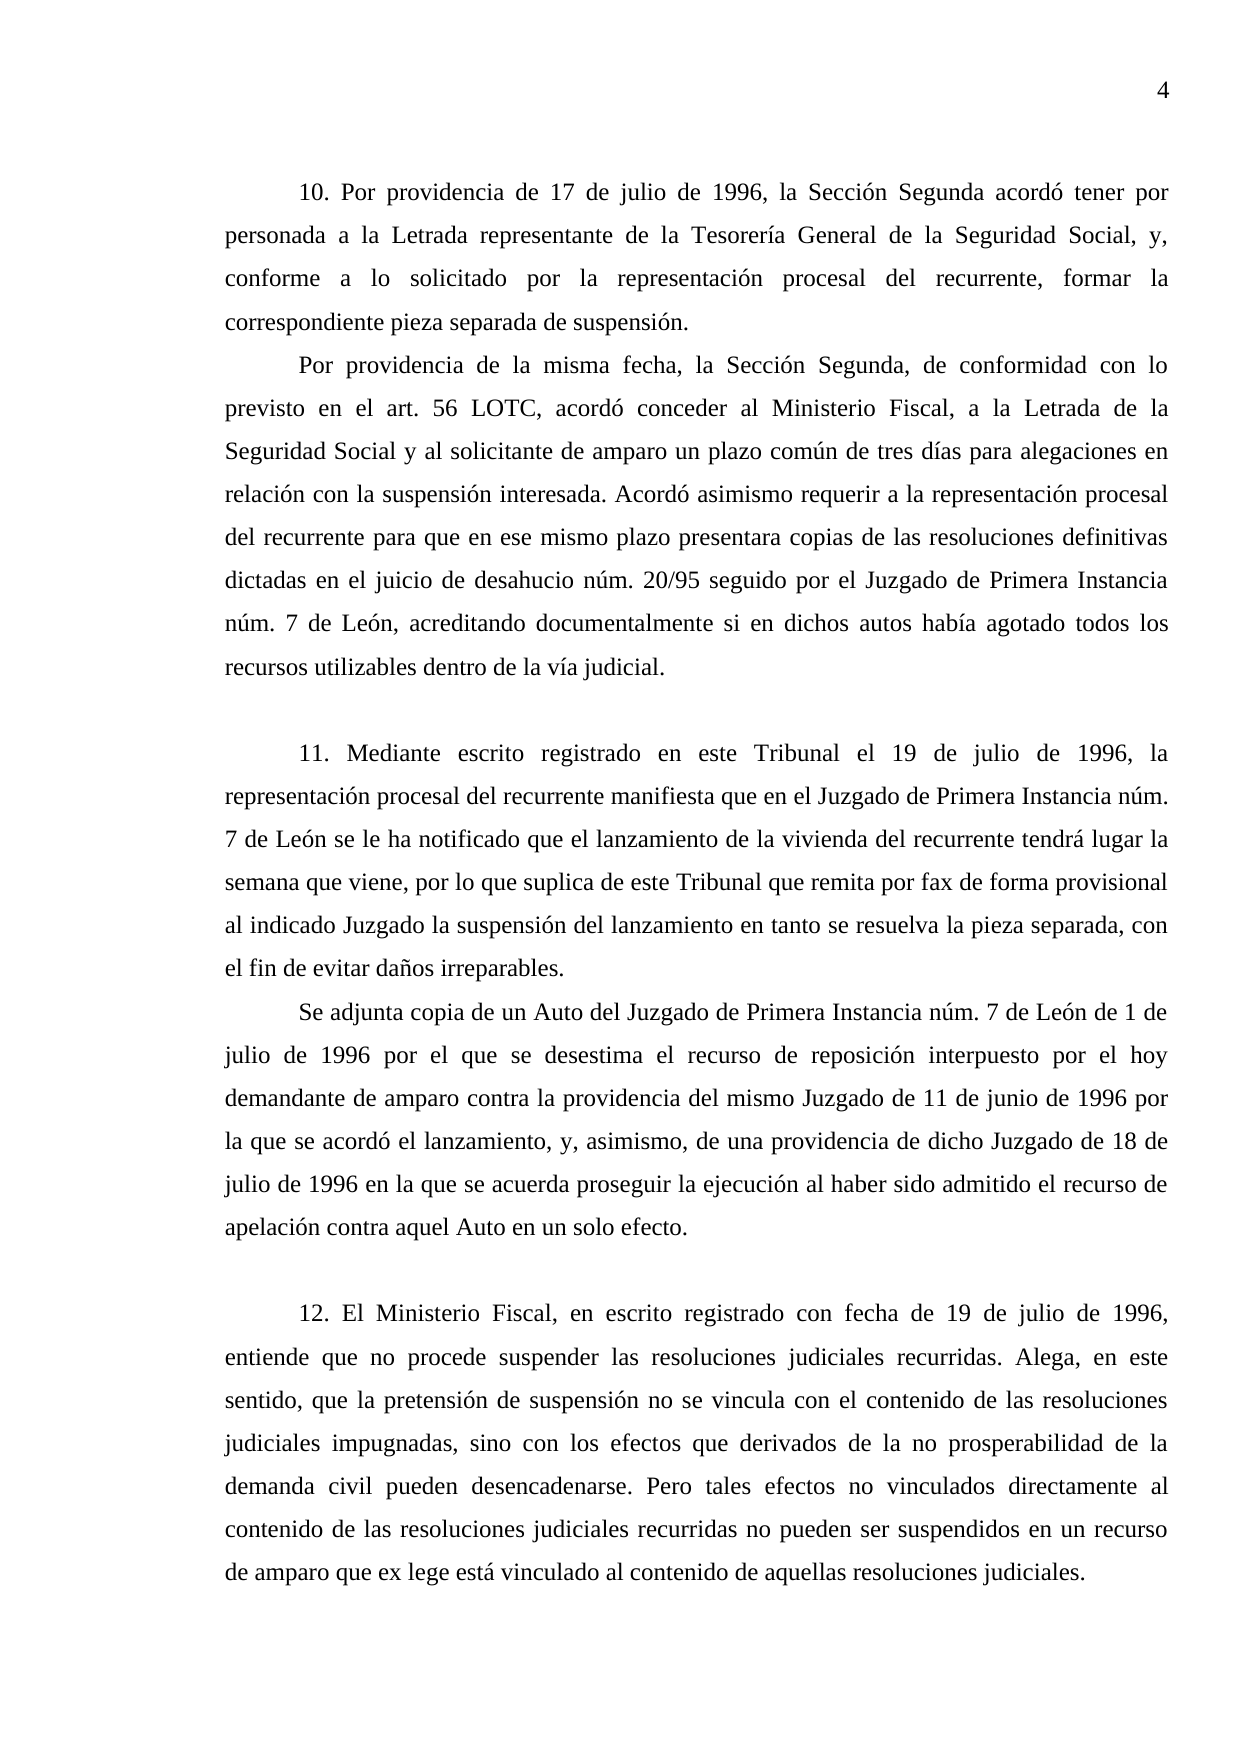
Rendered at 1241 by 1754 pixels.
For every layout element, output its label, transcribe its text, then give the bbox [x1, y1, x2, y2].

text 10. Por providencia de 17 de julio de 1996, la Sección Segunda acordó tener por personada a la Letrada representante de la Tesorería General de la Seguridad Social, y, conforme a lo solicitado por la representación procesal del recurrente, formar la correspondiente pieza separada de suspensión. [224, 177, 1169, 335]
text Se adjunta copia de un Auto del Juzgado de Primera Instancia núm. 7 de León de 1 de julio de 1996 por el que se desestima el recurso de reposición interpuesto por el hoy demandante de amparo contra la providencia del mismo Juzgado de 11 de junio de 1996 por la que se acordó el lanzamiento, y, asimismo, de una providencia de dicho Juzgado de 18 de julio de 1996 en la que se acuerda proseguir la ejecución al haber sido admitido el recurso de apelación contra aquel Auto en un solo efecto. [224, 997, 1169, 1241]
text 12. El Ministerio Fiscal, en escrito registrado con fecha de 19 de julio de 1996, entiende que no procede suspender las resoluciones judiciales recurridas. Alega, en este sentido, que la pretensión de suspensión no se vincula con el contenido de las resoluciones judiciales impugnadas, sino con los efectos que derivados de la no prosperabilidad de la demanda civil pueden desencadenarse. Pero tales efectos no vinculados directamente al contenido de las resoluciones judiciales recurridas no pueden ser suspendidos en un recurso de amparo que ex lege está vinculado al contenido de aquellas resoluciones judiciales. [224, 1298, 1169, 1586]
text 11. Mediante escrito registrado en este Tribunal el 19 de julio de 1996, la representación procesal del recurrente manifiesta que en el Juzgado de Primera Instancia núm. 7 de León se le ha notificado que el lanzamiento de la vivienda del recurrente tendrá lugar la semana que viene, por lo que suplica de este Tribunal que remita por fax de forma provisional al indicado Juzgado la suspensión del lanzamiento en tanto se resuelva la pieza separada, con el fin de evitar daños irreparables. [224, 738, 1169, 982]
text Por providencia de la misma fecha, la Sección Segunda, de conformidad con lo previsto en el art. 56 LOTC, acordó conceder al Ministerio Fiscal, a la Letrada de la Seguridad Social y al solicitante de amparo un plazo común de tres días para alegaciones en relación con la suspensión interesada. Acordó asimismo requerir a la representación procesal del recurrente para que en ese mismo plazo presentara copias de las resoluciones definitivas dictadas en el juicio de desahucio núm. 20/95 seguido por el Juzgado de Primera Instancia núm. 7 de León, acreditando documentalmente si en dichos autos había agotado todos los recursos utilizables dentro de la vía judicial. [224, 350, 1169, 680]
